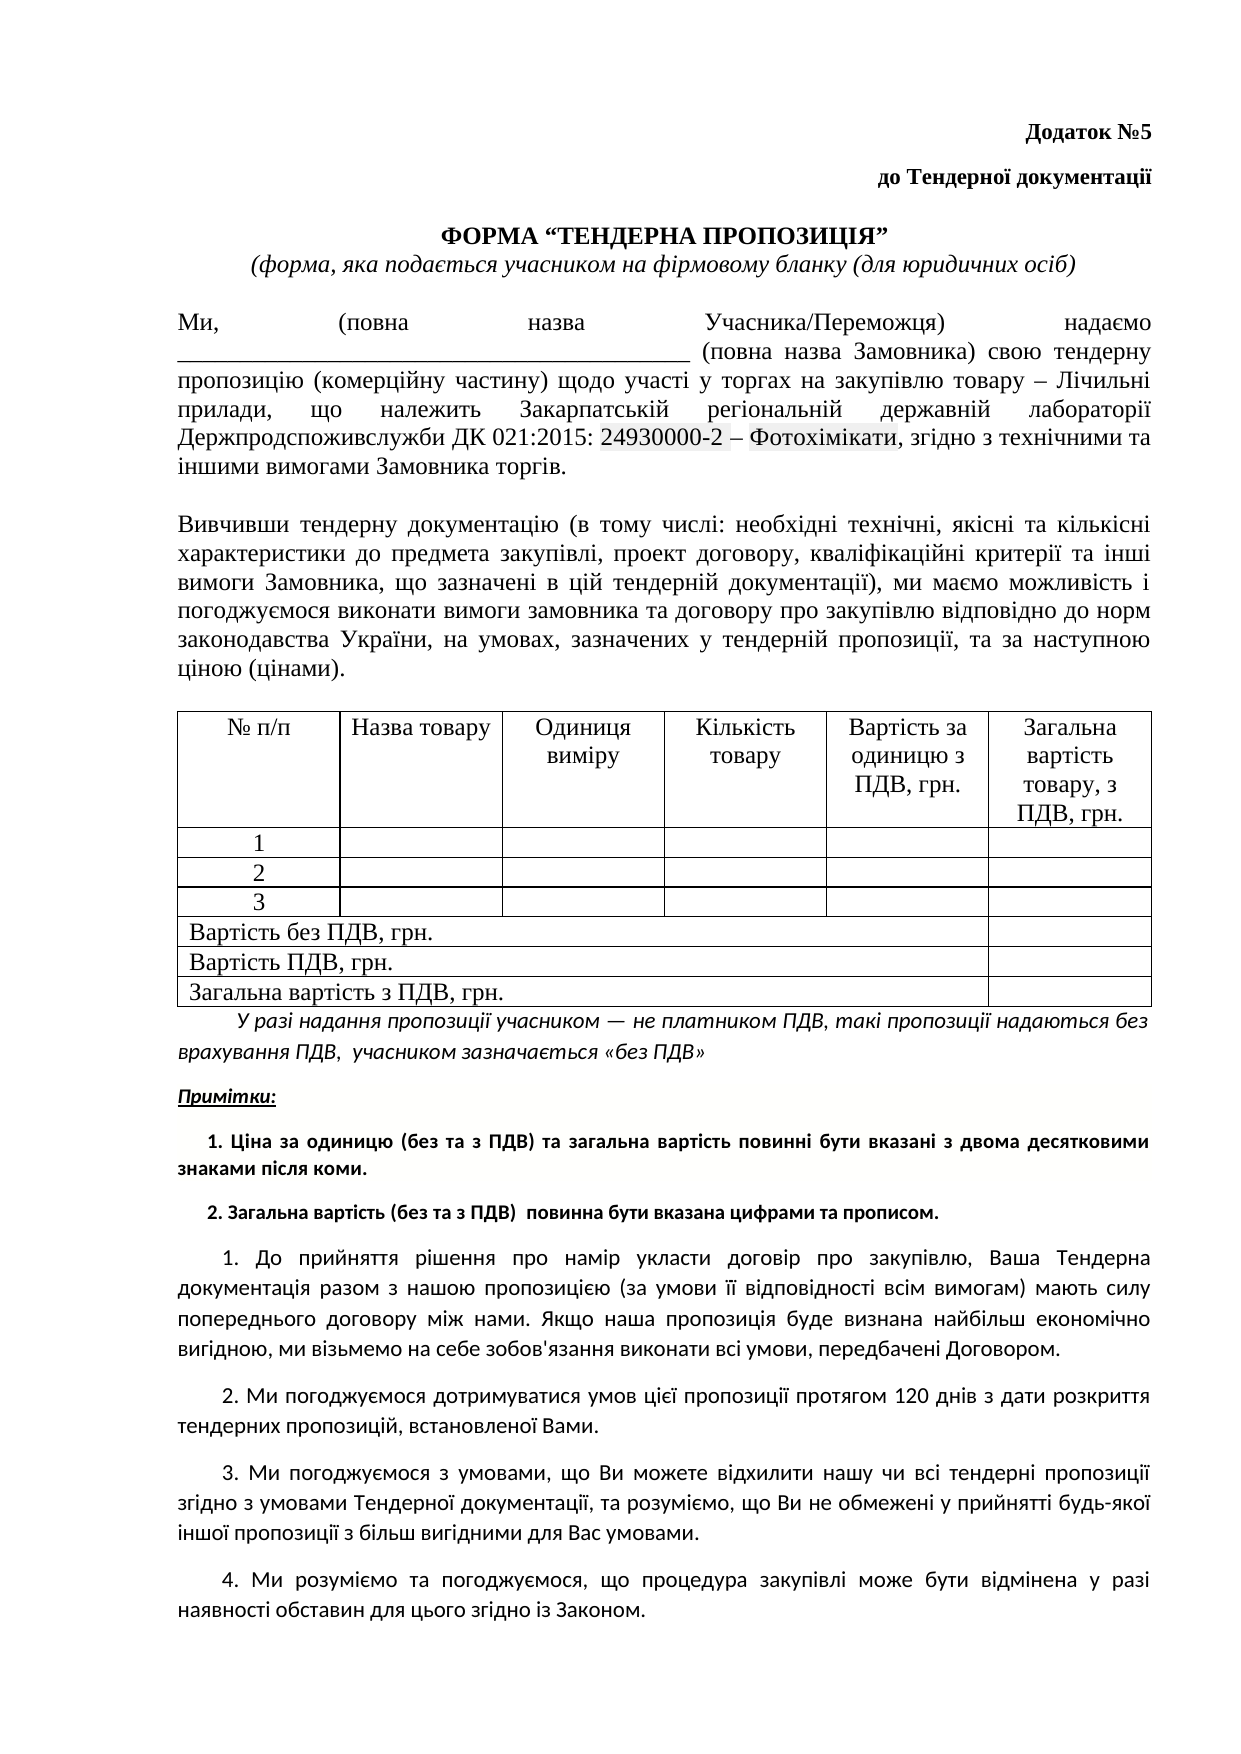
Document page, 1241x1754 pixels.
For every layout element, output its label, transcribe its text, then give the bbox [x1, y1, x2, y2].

table_cell [503, 888, 664, 916]
table_cell 2 [178, 858, 339, 886]
text ФОРМА “ТЕНДЕРНА ПРОПОЗИЦІЯ” (форма, яка подається учасником на фірмовому бланку (для юридичних осіб) [177, 221, 1152, 278]
table_header Загальна вартість товару, з ПДВ, грн. [989, 712, 1151, 827]
table_cell [341, 828, 502, 857]
table_cell [989, 917, 1151, 946]
text 1. До прийняття рішення про намір укласти договір про закупівлю, Ваша Тендерна документація разом з нашою пропозицією (за умови її відповідності всім вимогам) мають силу попереднього договору між нами. Якщо наша пропозиція буде визнана найбільш економічно вигідною, ми візьмемо на себе зобов'язання виконати всі умови, передбачені Договором. [177, 1243, 1152, 1362]
table_header Вартість за одиницю з ПДВ, грн. [827, 712, 988, 827]
table_cell 1 [178, 828, 339, 857]
table_header Одиниця виміру [503, 712, 664, 827]
table_header Назва товару [341, 712, 502, 827]
text 4. Ми розуміємо та погоджуємося, що процедура закупівлі може бути відмінена у разі наявності обставин для цього згідно із Законом. [177, 1565, 1152, 1623]
table_cell [989, 977, 1151, 1006]
table_cell [827, 888, 988, 916]
table_cell [503, 858, 664, 886]
table_cell Загальна вартість з ПДВ, грн. [178, 977, 988, 1006]
table_cell [341, 888, 502, 916]
text Додаток №5 [177, 118, 1152, 144]
text 2. Загальна вартість (без та з ПДВ) повинна бути вказана цифрами та прописом. [177, 1199, 1152, 1225]
table_cell 3 [178, 888, 339, 916]
table_cell [665, 888, 826, 916]
table_cell [341, 858, 502, 886]
table_cell Вартість ПДВ, грн. [178, 947, 988, 976]
table_cell [989, 858, 1151, 886]
table_cell [989, 947, 1151, 976]
text 3. Ми погоджуємося з умовами, що Ви можете відхилити нашу чи всі тендерні пропозиції згідно з умовами Тендерної документації, та розуміємо, що Ви не обмежені у прийнятті будь-якої іншої пропозиції з більш вигідними для Вас умовами. [177, 1458, 1152, 1546]
table_cell Вартість без ПДВ, грн. [178, 917, 988, 946]
text 1. Ціна за одиницю (без та з ПДВ) та загальна вартість повинні бути вказані з двома десятковими знаками після коми. [177, 1128, 1152, 1181]
table_header Кількість товару [665, 712, 826, 827]
text Примітки: [177, 1084, 1152, 1109]
table_cell [503, 828, 664, 857]
text 2. Ми погоджуємося дотримуватися умов цієї пропозиції протягом 120 днів з дати розкриття тендерних пропозицій, встановленої Вами. [177, 1381, 1152, 1439]
text Вивчивши тендерну документацію (в тому числі: необхідні технічні, якісні та кількісні характеристики до предмета закупівлі, проект договору, кваліфікаційні критерії та інші вимоги Замовника, що зазначені в цій тендерній документації), ми маємо можливість і погоджуємося виконати вимоги замовника та договору про закупівлю відповідно до норм законодавства України, на умовах, зазначених у тендерній пропозиції, та за наступною ціною (цінами). [177, 509, 1152, 682]
table_cell [827, 828, 988, 857]
table_header № п/п [178, 712, 339, 827]
table_cell [989, 828, 1151, 857]
table_cell [665, 828, 826, 857]
text У разі надання пропозиції учасником — не платником ПДВ, такі пропозиції надаються без врахування ПДВ, учасником зазначається «без ПДВ» [177, 1007, 1152, 1065]
table_cell [665, 858, 826, 886]
text до Тендерної документації [177, 163, 1152, 189]
text Ми, (повна назва Учасника/Переможця) надаємо _________________________________________ (повна назва Замовника) свою тендерну пропозицію (комерційну частину) щодо участі у торгах на закупівлю товару – Лічильні прилади, що належить Закарпатській регіональній державній лабораторії Держпродспоживслужби ДК 021:2015: 24930000-2 – Фотохімікати, згідно з технічними та іншими вимогами Замовника торгів. [177, 307, 1152, 480]
table_cell [827, 858, 988, 886]
table_cell [989, 888, 1151, 916]
